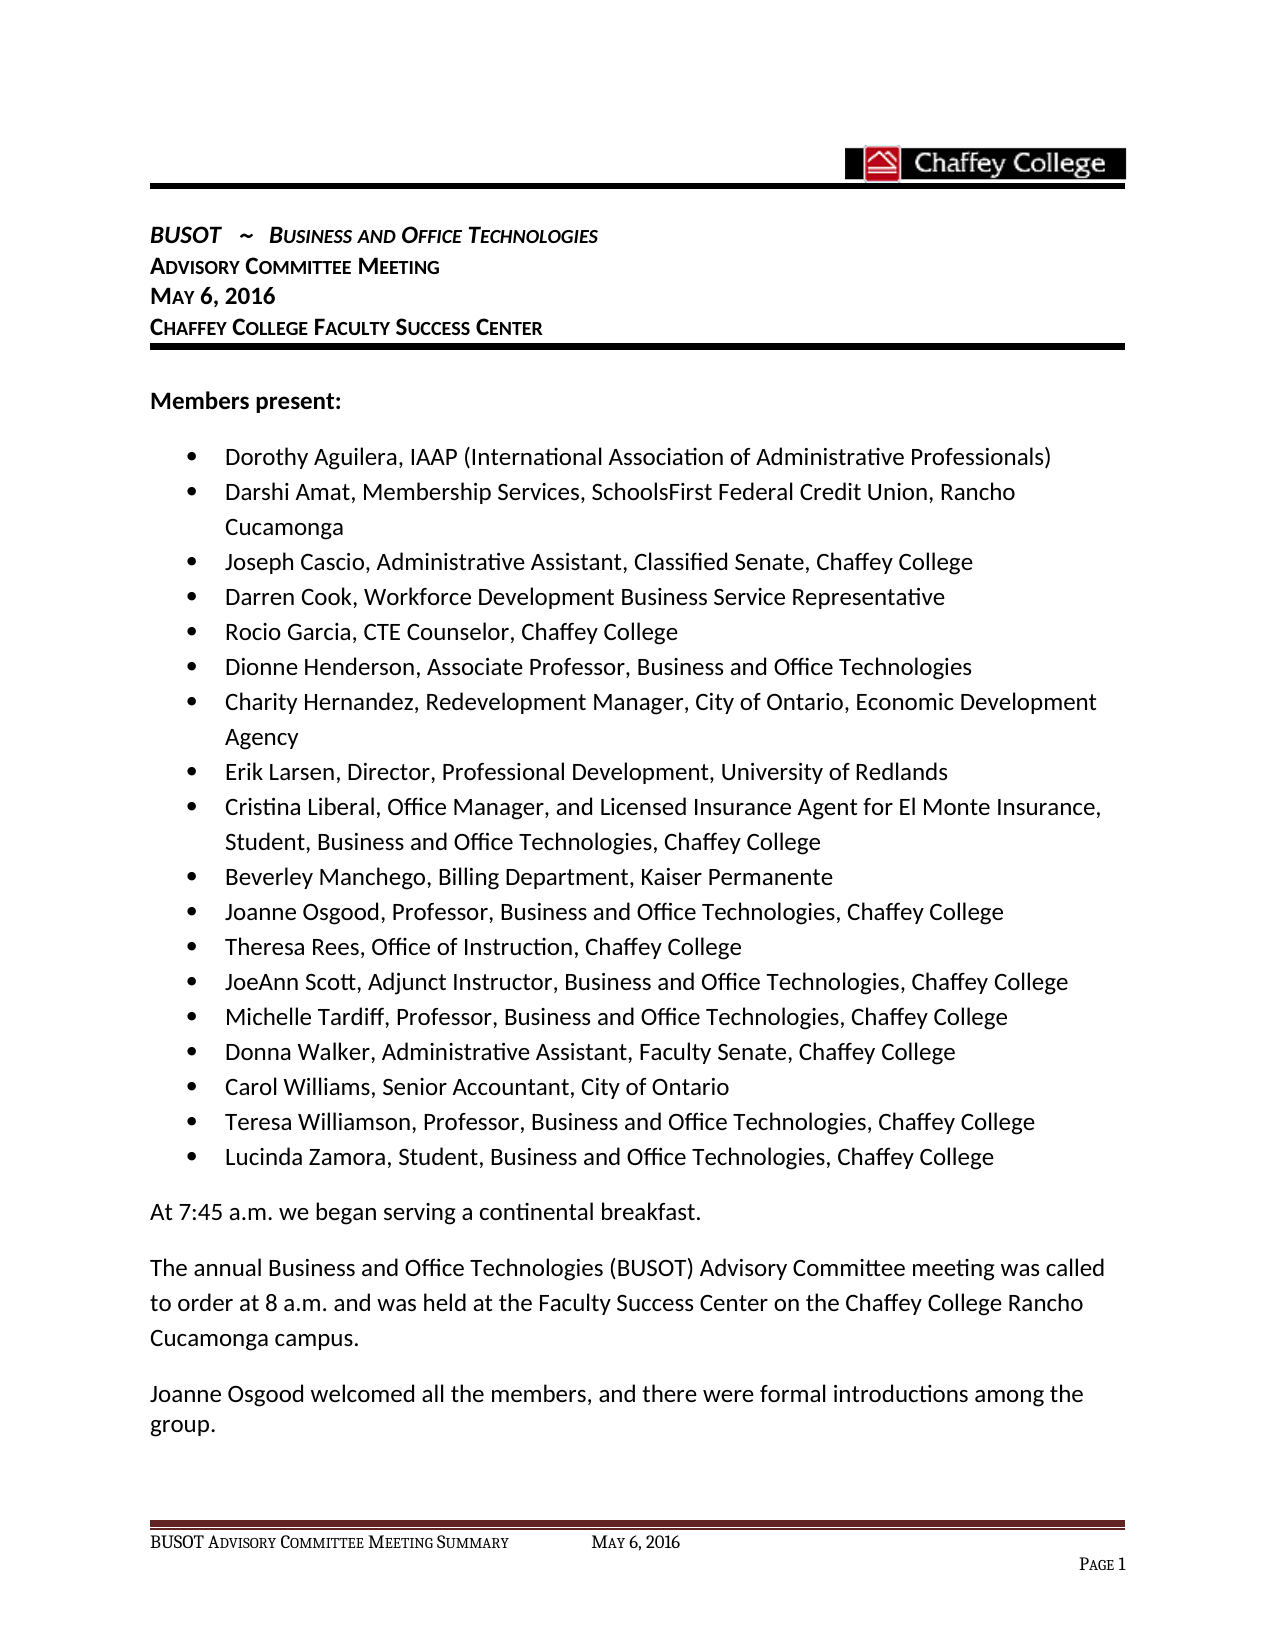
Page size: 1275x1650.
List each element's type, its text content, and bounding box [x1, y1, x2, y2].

list Darren Cook, Workforce Development Business Service Representative [187, 581, 1125, 611]
text Chaffey College Faculty Success Center [150, 311, 1125, 343]
list JoeAnn Scott, Adjunct Instructor, Business and Office Technologies, Chaffey College [187, 966, 1125, 996]
text BUSOT ~ Business and Office Technologies [150, 219, 1125, 250]
list Beverley Manchego, Billing Department, Kaiser Permanente [187, 861, 1125, 891]
text Joanne Osgood welcomed all the members, and there were formal introductions among the group. [150, 1378, 1125, 1439]
list Dorothy Aguilera, IAAP (International Association of Administrative Professionals) [187, 441, 1125, 471]
text Advisory Committee Meeting [150, 250, 1125, 280]
list Theresa Rees, Office of Instruction, Chaffey College [187, 931, 1125, 961]
list Rocio Garcia, CTE Counselor, Chaffey College [187, 616, 1125, 646]
list Michelle Tardiff, Professor, Business and Office Technologies, Chaffey College [187, 1001, 1125, 1031]
list Darshi Amat, Membership Services, SchoolsFirst Federal Credit Union, Rancho Cucamonga [187, 476, 1125, 541]
list Joanne Osgood, Professor, Business and Office Technologies, Chaffey College [187, 896, 1125, 926]
list Erik Larsen, Director, Professional Development, University of Redlands [187, 756, 1125, 786]
list Joseph Cascio, Administrative Assistant, Classified Senate, Chaffey College [187, 546, 1125, 576]
list Carol Williams, Senior Accountant, City of Ontario [187, 1071, 1125, 1101]
text At 7:45 a.m. we began serving a continental breakfast. [150, 1196, 1125, 1227]
text Members present: [150, 385, 1125, 415]
list Dionne Henderson, Associate Professor, Business and Office Technologies [187, 651, 1125, 681]
text May 6, 2016 [150, 280, 1125, 311]
list Cristina Liberal, Office Manager, and Licensed Insurance Agent for El Monte Insurance, Student, Business and Office Technologies, Chaffey College [187, 791, 1125, 856]
list Teresa Williamson, Professor, Business and Office Technologies, Chaffey College [187, 1106, 1125, 1136]
picture [845, 145, 1127, 183]
list Lucinda Zamora, Student, Business and Office Technologies, Chaffey College [187, 1141, 1125, 1171]
text The annual Business and Office Technologies (BUSOT) Advisory Committee meeting was called to order at 8 a.m. and was held at the Faculty Success Center on the Chaffey College Rancho Cucamonga campus. [150, 1252, 1125, 1353]
list Donna Walker, Administrative Assistant, Faculty Senate, Chaffey College [187, 1036, 1125, 1066]
list Charity Hernandez, Redevelopment Manager, City of Ontario, Economic Development Agency [187, 686, 1125, 751]
